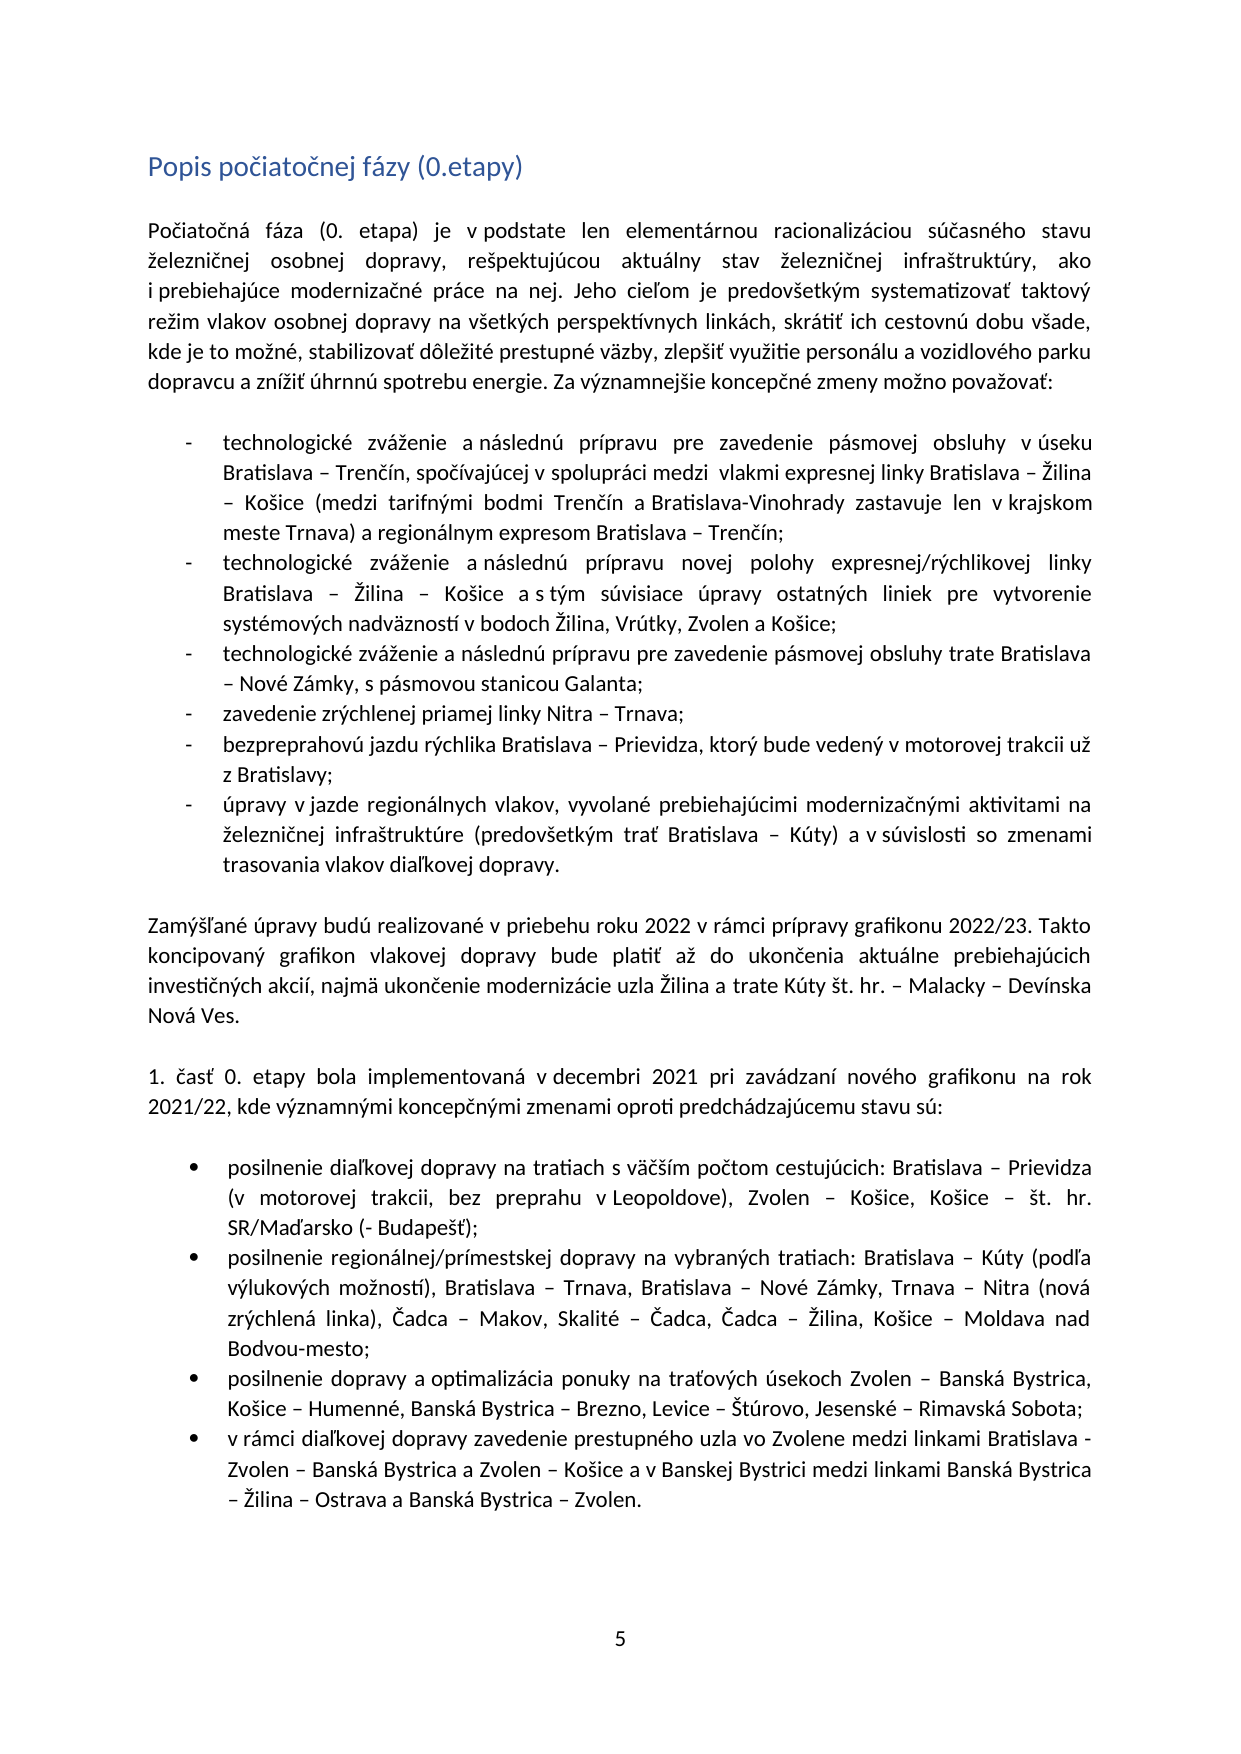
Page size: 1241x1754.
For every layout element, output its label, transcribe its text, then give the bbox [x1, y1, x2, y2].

list bezpreprahovú jazdu rýchlika Bratislava – Prievidza, ktorý bude vedený v motorovej trakcii už z Bratislavy; [185, 730, 1093, 788]
list úpravy v jazde regionálnych vlakov, vyvolané prebiehajúcimi modernizačnými aktivitami na železničnej infraštruktúre (predovšetkým trať Bratislava – Kúty) a v súvislosti so zmenami trasovania vlakov diaľkovej dopravy. [185, 790, 1093, 879]
list v rámci diaľkovej dopravy zavedenie prestupného uzla vo Zvolene medzi linkami Bratislava - Zvolen – Banská Bystrica a Zvolen – Košice a v Banskej Bystrici medzi linkami Banská Bystrica – Žilina – Ostrava a Banská Bystrica – Zvolen. [190, 1424, 1093, 1513]
list technologické zváženie a následnú prípravu pre zavedenie pásmovej obsluhy v úseku Bratislava – Trenčín, spočívajúcej v spolupráci medzi vlakmi expresnej linky Bratislava – Žilina – Košice (medzi tarifnými bodmi Trenčín a Bratislava-Vinohrady zastavuje len v krajskom meste Trnava) a regionálnym expresom Bratislava – Trenčín; [185, 428, 1093, 546]
text Počiatočná fáza (0. etapa) je v podstate len elementárnou racionalizáciou súčasného stavu železničnej osobnej dopravy, rešpektujúcou aktuálny stav železničnej infraštruktúry, ako i prebiehajúce modernizačné práce na nej. Jeho cieľom je predovšetkým systematizovať taktový režim vlakov osobnej dopravy na všetkých perspektívnych linkách, skrátiť ich cestovnú dobu všade, kde je to možné, stabilizovať dôležité prestupné väzby, zlepšiť využitie personálu a vozidlového parku dopravcu a znížiť úhrnnú spotrebu energie. Za významnejšie koncepčné zmeny možno považovať: [148, 216, 1093, 395]
list zavedenie zrýchlenej priamej linky Nitra – Trnava; [185, 699, 1093, 728]
list posilnenie diaľkovej dopravy na tratiach s väčším počtom cestujúcich: Bratislava – Prievidza (v motorovej trakcii, bez preprahu v Leopoldove), Zvolen – Košice, Košice – št. hr. SR/Maďarsko (- Budapešť); [190, 1153, 1093, 1241]
list technologické zváženie a následnú prípravu novej polohy expresnej/rýchlikovej linky Bratislava – Žilina – Košice a s tým súvisiace úpravy ostatných liniek pre vytvorenie systémových nadväzností v bodoch Žilina, Vrútky, Zvolen a Košice; [185, 548, 1093, 637]
list posilnenie dopravy a optimalizácia ponuky na traťových úsekoch Zvolen – Banská Bystrica, Košice – Humenné, Banská Bystrica – Brezno, Levice – Štúrovo, Jesenské – Rimavská Sobota; [190, 1364, 1093, 1422]
subtitle Popis počiatočnej fázy (0.etapy) [148, 148, 1093, 183]
text 1. časť 0. etapy bola implementovaná v decembri 2021 pri zavádzaní nového grafikonu na rok 2021/22, kde významnými koncepčnými zmenami oproti predchádzajúcemu stavu sú: [148, 1062, 1093, 1120]
list technologické zváženie a následnú prípravu pre zavedenie pásmovej obsluhy trate Bratislava – Nové Zámky, s pásmovou stanicou Galanta; [185, 639, 1093, 697]
text Zamýšľané úpravy budú realizované v priebehu roku 2022 v rámci prípravy grafikonu 2022/23. Takto koncipovaný grafikon vlakovej dopravy bude platiť až do ukončenia aktuálne prebiehajúcich investičných akcií, najmä ukončenie modernizácie uzla Žilina a trate Kúty št. hr. – Malacky – Devínska Nová Ves. [148, 911, 1093, 1030]
list posilnenie regionálnej/prímestskej dopravy na vybraných tratiach: Bratislava – Kúty (podľa výlukových možností), Bratislava – Trnava, Bratislava – Nové Zámky, Trnava – Nitra (nová zrýchlená linka), Čadca – Makov, Skalité – Čadca, Čadca – Žilina, Košice – Moldava nad Bodvou-mesto; [190, 1243, 1093, 1362]
